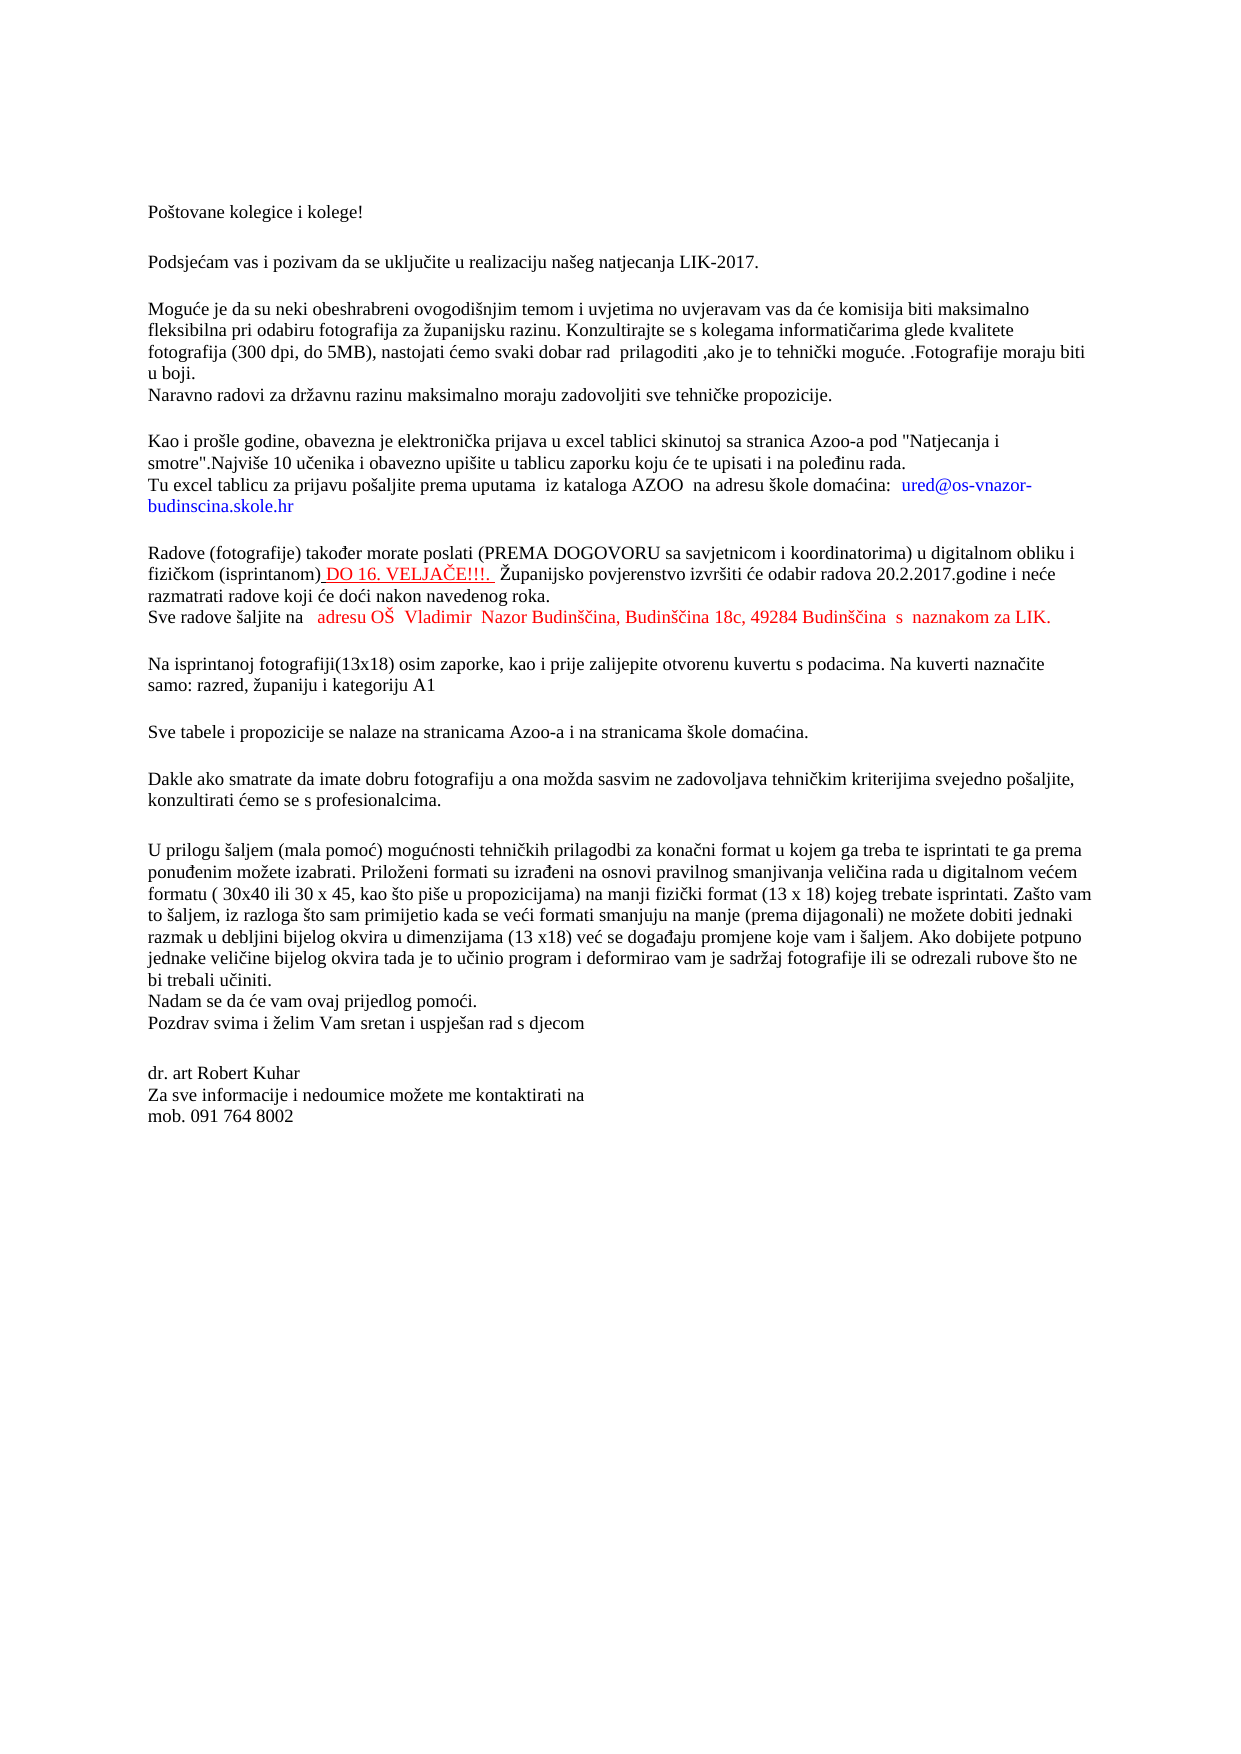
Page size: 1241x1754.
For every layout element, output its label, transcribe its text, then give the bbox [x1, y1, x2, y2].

text Radove (fotografije) također morate poslati (PREMA DOGOVORU sa savjetnicom i koordinatorima) u digitalnom obliku i fizičkom (isprintanom) DO 16. VELJAČE!!!. Županijsko povjerenstvo izvršiti će odabir radova 20.2.2017.godine i neće razmatrati radove koji će doći nakon navedenog roka. [148, 542, 1093, 606]
text Za sve informacije i nedoumice možete me kontaktirati na [148, 1084, 1093, 1105]
text Na isprintanoj fotografiji(13x18) osim zaporke, kao i prije zalijepite otvorenu kuvertu s podacima. Na kuverti naznačite samo: razred, županiju i kategoriju A1 [148, 653, 1093, 696]
text Podsjećam vas i pozivam da se uključite u realizaciju našeg natjecanja LIK-2017. [148, 251, 1093, 272]
text Sve radove šaljite na adresu OŠ Vladimir Nazor Budinščina, Budinščina 18c, 49284 Budinščina s naznakom za LIK. [148, 606, 1093, 628]
text Sve tabele i propozicije se nalaze na stranicama Azoo-a i na stranicama škole domaćina. [148, 721, 1093, 742]
text Dakle ako smatrate da imate dobru fotografiju a ona možda sasvim ne zadovoljava tehničkim kriterijima svejedno pošaljite, konzultirati ćemo se s profesionalcima. [148, 767, 1093, 811]
text mob. 091 764 8002 [148, 1105, 1093, 1127]
text Nadam se da će vam ovaj prijedlog pomoći. [148, 990, 1093, 1012]
text Moguće je da su neki obeshrabreni ovogodišnjim temom i uvjetima no uvjeravam vas da će komisija biti maksimalno fleksibilna pri odabiru fotografija za županijsku razinu. Konzultirajte se s kolegama informatičarima glede kvalitete fotografija (300 dpi, do 5MB), nastojati ćemo svaki dobar rad prilagoditi ,ako je to tehnički moguće. .Fotografije moraju biti u boji. Naravno radovi za državnu razinu maksimalno moraju zadovoljiti sve tehničke propozicije. [148, 297, 1093, 405]
text Kao i prošle godine, obavezna je elektronička prijava u excel tablici skinutoj sa stranica Azoo-a pod "Natjecanja i smotre".Najviše 10 učenika i obavezno upišite u tablicu zaporku koju će te upisati i na poleđinu rada. [148, 430, 1093, 473]
text U prilogu šaljem (mala pomoć) mogućnosti tehničkih prilagodbi za konačni format u kojem ga treba te isprintati te ga prema ponuđenim možete izabrati. Priloženi formati su izrađeni na osnovi pravilnog smanjivanja veličina rada u digitalnom većem formatu ( 30x40 ili 30 x 45, kao što piše u propozicijama) na manji fizički format (13 x 18) kojeg trebate isprintati. Zašto vam to šaljem, iz razloga što sam primijetio kada se veći formati smanjuju na manje (prema dijagonali) ne možete dobiti jednaki razmak u debljini bijelog okvira u dimenzijama (13 x18) već se događaju promjene koje vam i šaljem. Ako dobijete potpuno jednake veličine bijelog okvira tada je to učinio program i deformirao vam je sadržaj fotografije ili se odrezali rubove što ne bi trebali učiniti. [148, 839, 1093, 990]
text Poštovane kolegice i kolege! [148, 201, 1093, 222]
text Pozdrav svima i želim Vam sretan i uspješan rad s djecom [148, 1012, 1093, 1033]
text dr. art Robert Kuhar [148, 1062, 1093, 1084]
text Tu excel tablicu za prijavu pošaljite prema uputama iz kataloga AZOO na adresu škole domaćina: ured@os-vnazor-budinscina.skole.hr [148, 473, 1093, 517]
